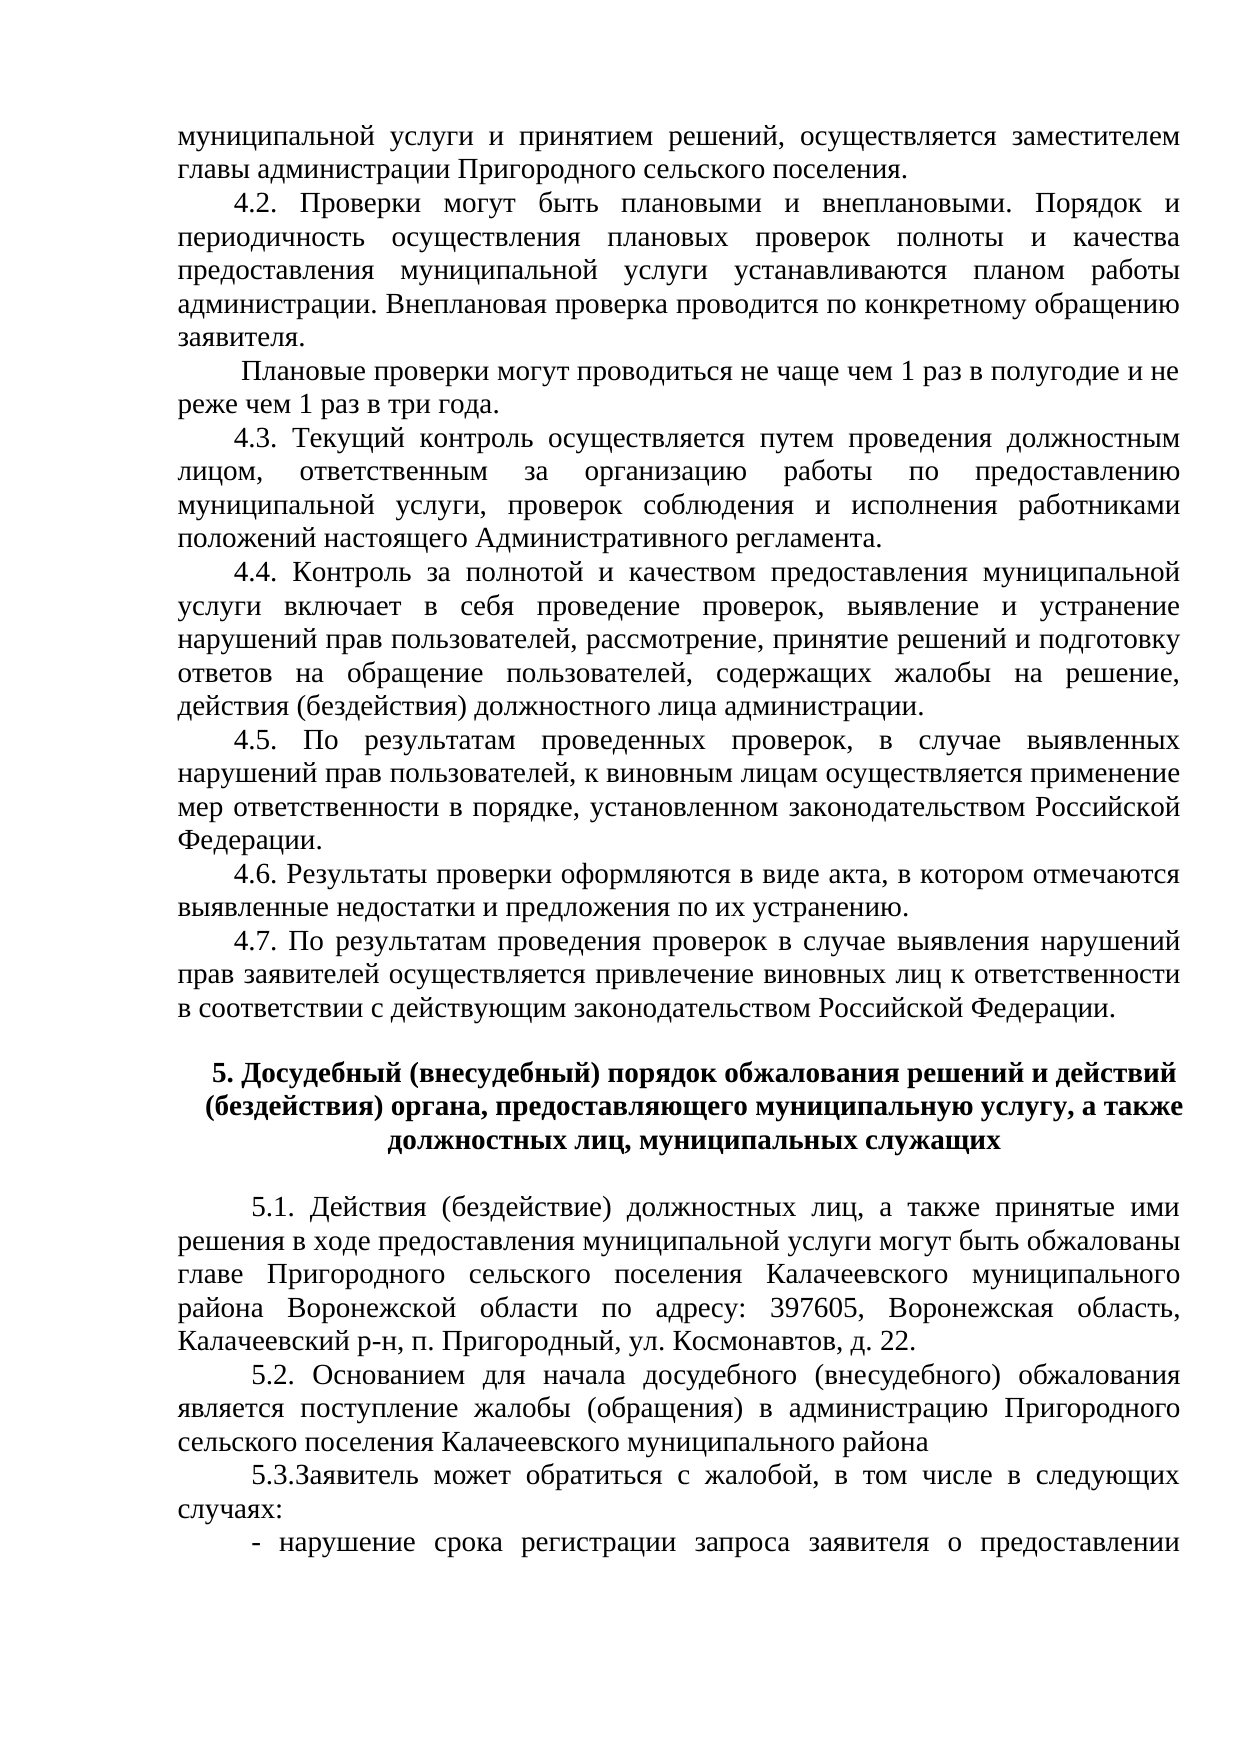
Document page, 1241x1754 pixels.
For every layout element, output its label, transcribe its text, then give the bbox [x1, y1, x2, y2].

text 5.1. Действия (бездействие) должностных лиц, а также принятые ими решения в ходе предоставления муниципальной услуги могут быть обжалованы главе Пригородного сельского поселения Калачеевского муниципального района Воронежской области по адресу: 397605, Воронежская область, Калачеевский р-н, п. Пригородный, ул. Космонавтов, д. 22. [177, 1189, 1181, 1357]
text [177, 118, 1181, 185]
text 5. Досудебный (внесудебный) порядок обжалования решений и действий (бездействия) органа, предоставляющего муниципальную услугу, а также должностных лиц, муниципальных служащих [177, 1055, 1211, 1156]
text 4.3. Текущий контроль осуществляется путем проведения должностным лицом, ответственным за организацию работы по предоставлению муниципальной услуги, проверок соблюдения и исполнения работниками положений настоящего Административного регламента. [177, 420, 1181, 554]
text 4.6. Результаты проверки оформляются в виде акта, в котором отмечаются выявленные недостатки и предложения по их устранению. [177, 856, 1181, 923]
text Плановые проверки могут проводиться не чаще чем 1 раз в полугодие и не реже чем 1 раз в три года. [177, 353, 1181, 420]
text 4.7. По результатам проведения проверок в случае выявления нарушений прав заявителей осуществляется привлечение виновных лиц к ответственности в соответствии с действующим законодательством Российской Федерации. [177, 923, 1181, 1024]
text 4.4. Контроль за полнотой и качеством предоставления муниципальной услуги включает в себя проведение проверок, выявление и устранение нарушений прав пользователей, рассмотрение, принятие решений и подготовку ответов на обращение пользователей, содержащих жалобы на решение, действия (бездействия) должностного лица администрации. [177, 554, 1181, 722]
text 5.2. Основанием для начала досудебного (внесудебного) обжалования является поступление жалобы (обращения) в администрацию Пригородного сельского поселения Калачеевского муниципального района [177, 1357, 1181, 1457]
text 4.2. Проверки могут быть плановыми и внеплановыми. Порядок и периодичность осуществления плановых проверок полноты и качества предоставления муниципальной услуги устанавливаются планом работы администрации. Внеплановая проверка проводится по конкретному обращению заявителя. [177, 185, 1181, 353]
text 5.3.Заявитель может обратиться с жалобой, в том числе в следующих случаях: [177, 1457, 1181, 1524]
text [177, 1524, 1181, 1558]
text 4.5. По результатам проведенных проверок, в случае выявленных нарушений прав пользователей, к виновным лицам осуществляется применение мер ответственности в порядке, установленном законодательством Российской Федерации. [177, 722, 1181, 856]
